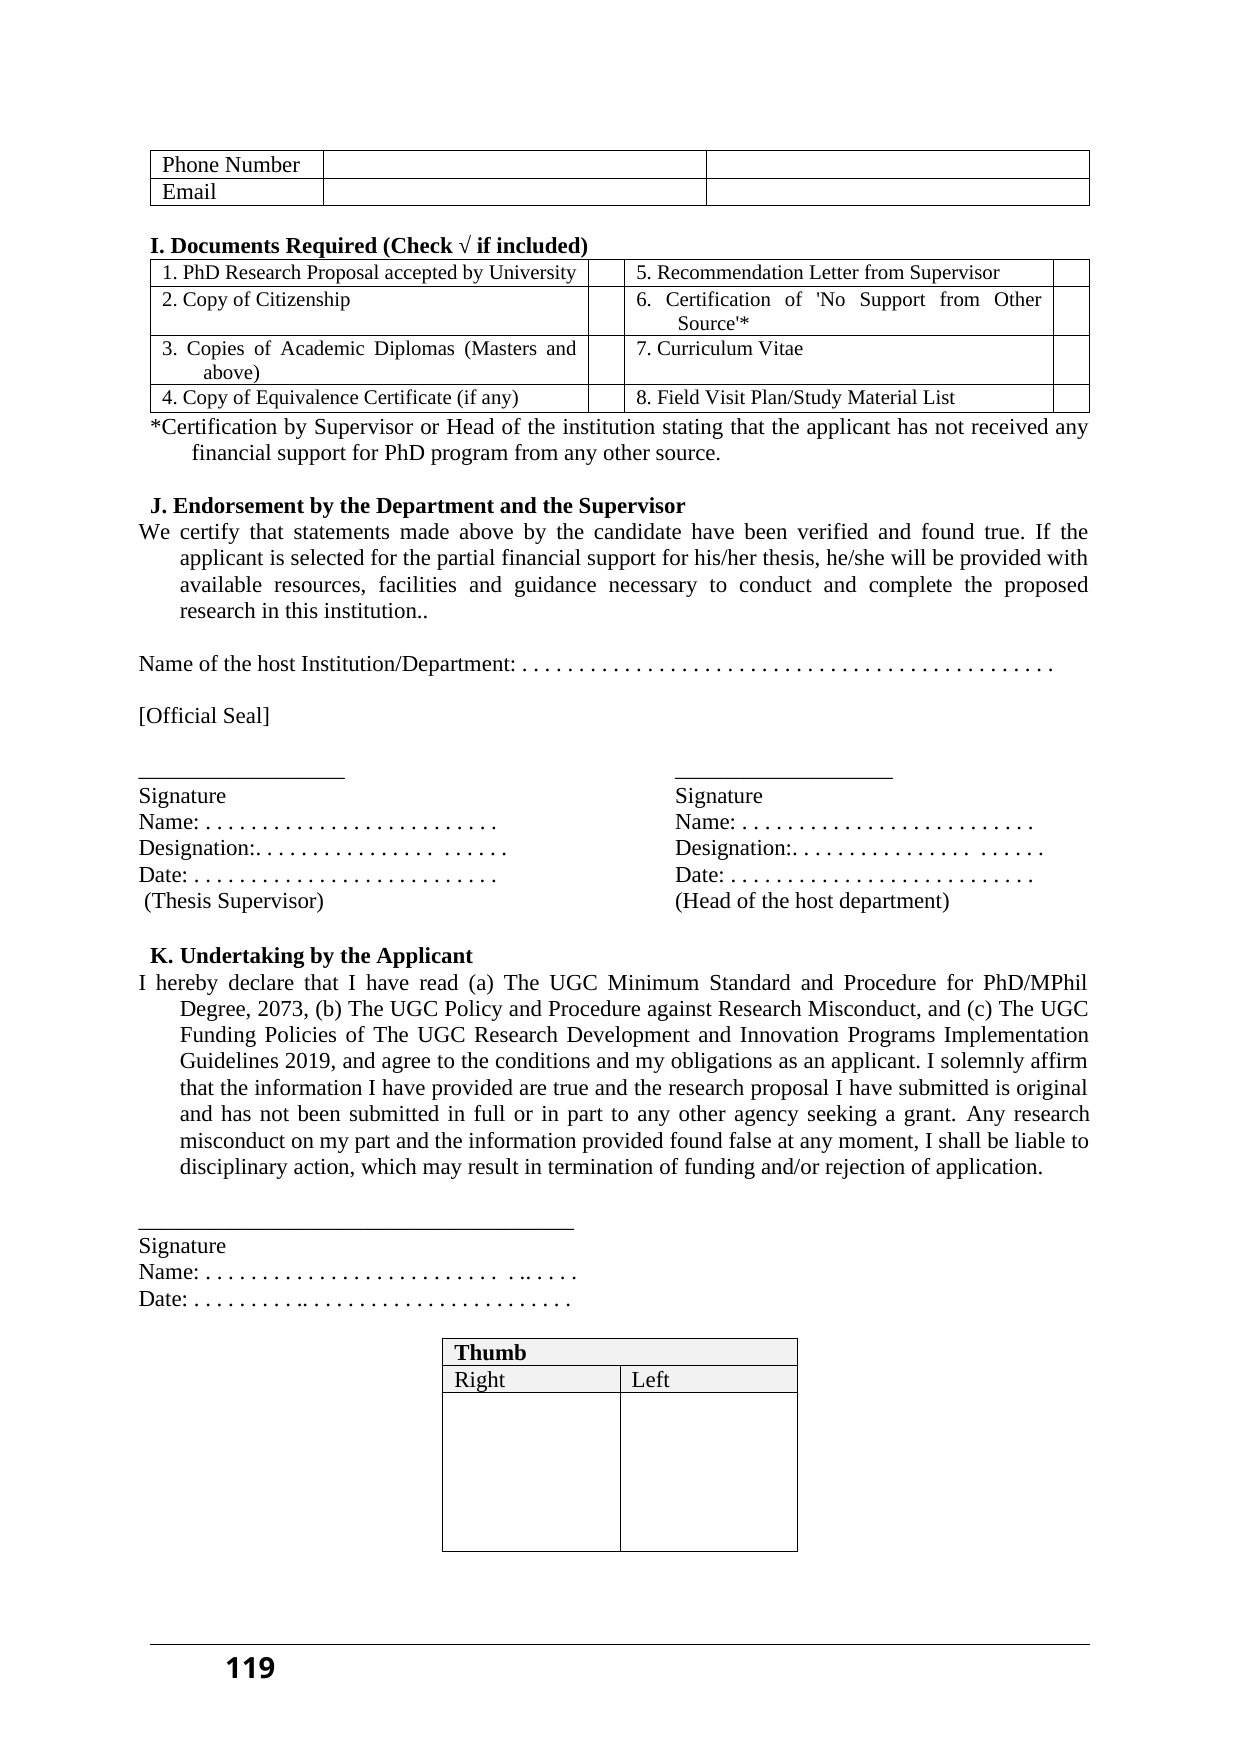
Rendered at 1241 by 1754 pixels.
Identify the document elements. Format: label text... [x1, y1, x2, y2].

text Signature [138, 1232, 1090, 1258]
text Name of the host Institution/Department: . . . . . . . . . . . . . . . . . . . . . . . . . . . . . . . . . . . . . . . . . . . . . . . [138, 650, 1090, 676]
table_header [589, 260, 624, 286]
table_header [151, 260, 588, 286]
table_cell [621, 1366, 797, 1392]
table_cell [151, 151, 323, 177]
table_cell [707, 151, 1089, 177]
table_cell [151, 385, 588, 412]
text Date: . . . . . . . . . . . . . . . . . . . . . . . . . . . Date: . . . . . . . . . . . . . . . . . . . . . . . . . . . [138, 861, 1090, 887]
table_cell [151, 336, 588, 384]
text [Official Seal] [138, 703, 1090, 729]
text Name: . . . . . . . . . . . . . . . . . . . . . . . . . . Name: . . . . . . . . . . . . . . . . . . . . . . . . . . [138, 808, 1090, 834]
text *Certification by Supervisor or Head of the institution stating that the applicant has not received any financial support for PhD program from any other source. [150, 413, 1090, 465]
text __________________ ___________________ [138, 755, 1090, 782]
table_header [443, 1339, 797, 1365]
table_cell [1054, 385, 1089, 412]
text I. Documents Required (Check √ if included) [150, 232, 1090, 258]
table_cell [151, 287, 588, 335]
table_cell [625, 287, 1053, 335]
text K. Undertaking by the Applicant [150, 942, 1090, 968]
text Date: . . . . . . . . . .. . . . . . . . . . . . . . . . . . . . . . . . [138, 1285, 1090, 1311]
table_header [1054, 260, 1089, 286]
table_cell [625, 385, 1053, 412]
text J. Endorsement by the Department and the Supervisor [150, 492, 1090, 518]
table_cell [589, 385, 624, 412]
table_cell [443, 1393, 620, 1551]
text ______________________________________ [138, 1206, 1090, 1232]
text Name: . . . . . . . . . . . . . . . . . . . . . . . . . . . .. . . . . [138, 1258, 1090, 1285]
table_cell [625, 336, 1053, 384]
text Designation:. . . . . . . . . . . . . . . . . . . . . . Designation:. . . . . . . . . . . . . . . . . . . . . . [138, 834, 1090, 861]
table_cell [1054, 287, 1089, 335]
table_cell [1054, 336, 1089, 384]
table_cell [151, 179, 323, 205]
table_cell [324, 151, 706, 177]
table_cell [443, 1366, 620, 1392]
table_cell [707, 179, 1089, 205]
text (Thesis Supervisor) (Head of the host department) [138, 887, 1090, 913]
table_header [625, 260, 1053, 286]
text I hereby declare that I have read (a) The UGC Minimum Standard and Procedure for PhD/MPhil Degree, 2073, (b) The UGC Policy and Procedure against Research Misconduct, and (c) The UGC Funding Policies of The UGC Research Development and Innovation Programs Implementation Guidelines 2019, and agree to the conditions and my obligations as an applicant. I solemnly affirm that the information I have provided are true and the research proposal I have submitted is original and has not been submitted in full or in part to any other agency seeking a grant. Any research misconduct on my part and the information provided found false at any moment, I shall be liable to disciplinary action, which may result in termination of funding and/or rejection of application. [138, 968, 1090, 1179]
text Signature Signature [138, 782, 1090, 808]
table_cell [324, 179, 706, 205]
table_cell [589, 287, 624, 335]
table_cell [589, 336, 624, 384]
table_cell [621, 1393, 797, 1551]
text We certify that statements made above by the candidate have been verified and found true. If the applicant is selected for the partial financial support for his/her thesis, he/she will be provided with available resources, facilities and guidance necessary to conduct and complete the proposed research in this institution.. [138, 518, 1090, 623]
